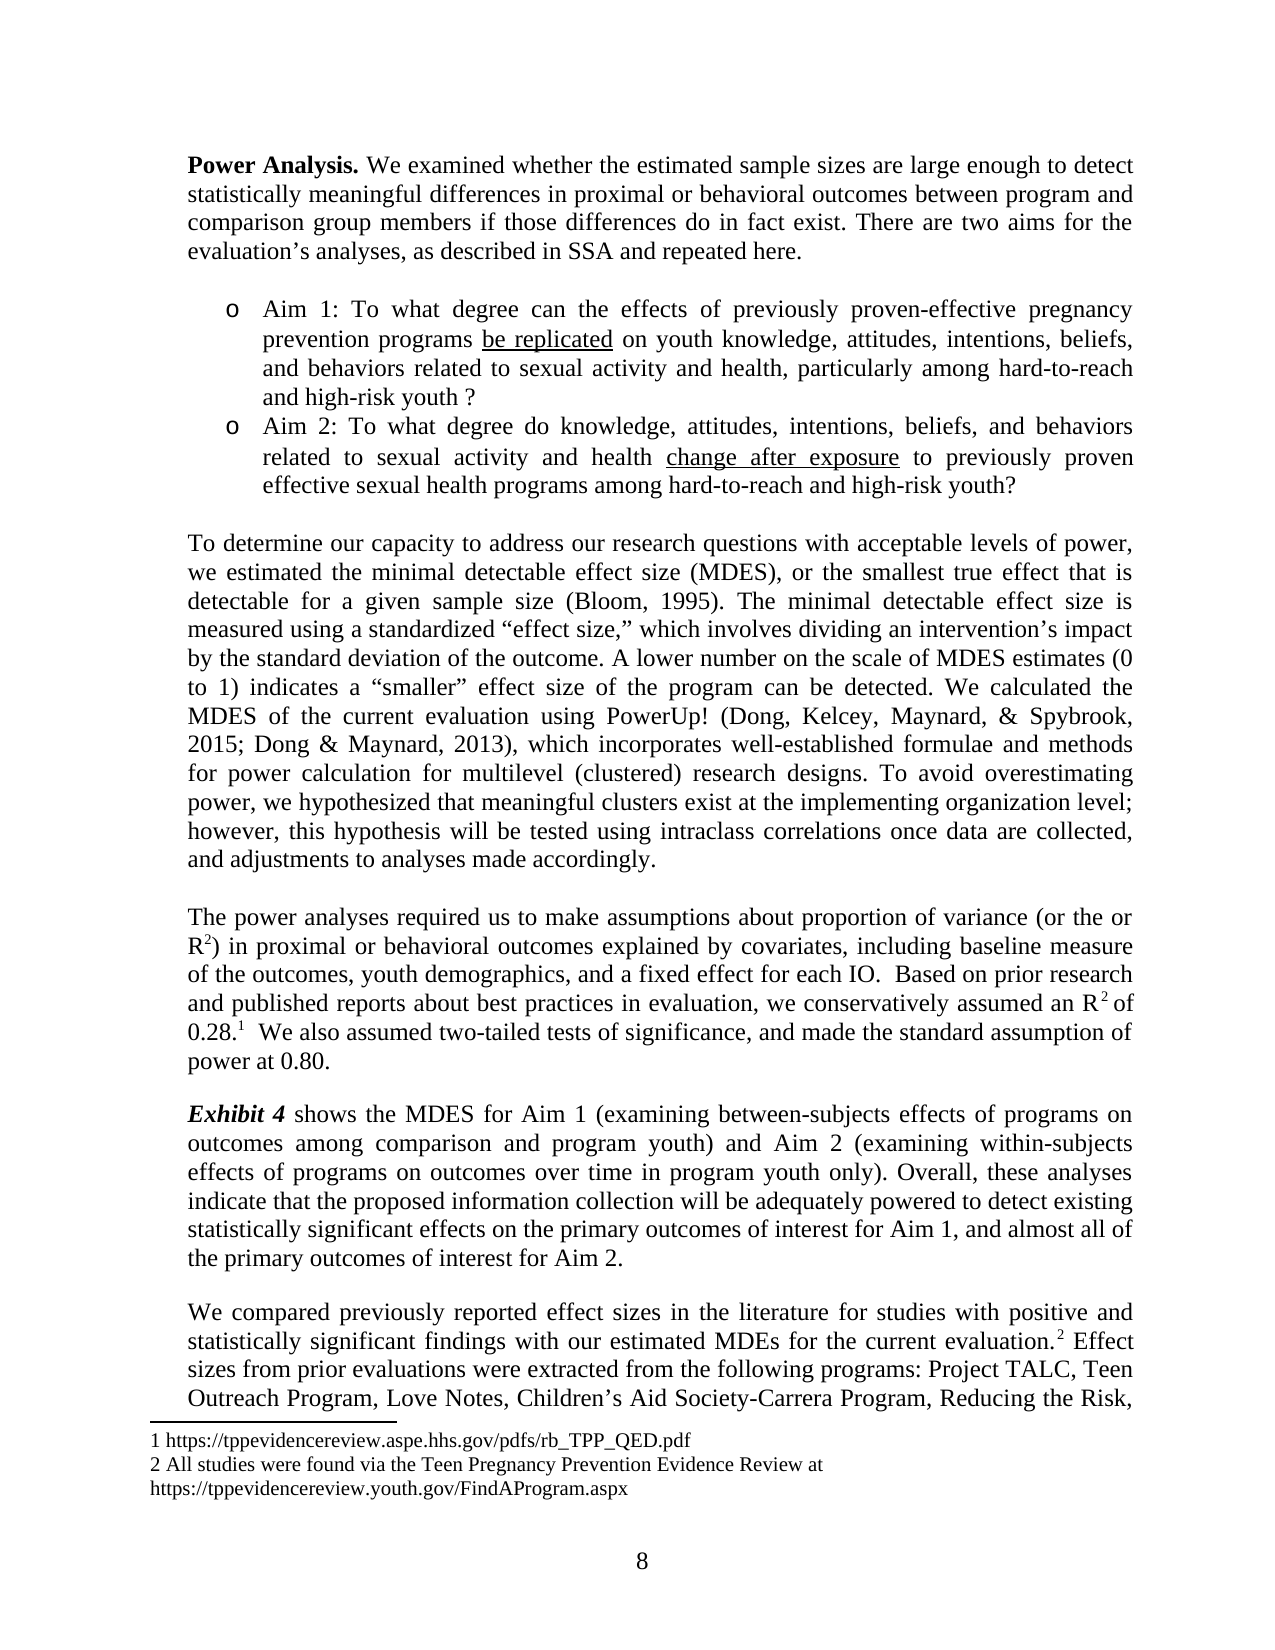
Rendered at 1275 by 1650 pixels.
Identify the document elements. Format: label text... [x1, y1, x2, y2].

text Exhibit 4 shows the MDES for Aim 1 (examining between-subjects effects of programs on outcomes among comparison and program youth) and Aim 2 (examining within-subjects effects of programs on outcomes over time in program youth only). Overall, these analyses indicate that the proposed information collection will be adequately powered to detect existing statistically significant effects on the primary outcomes of interest for Aim 1, and almost all of the primary outcomes of interest for Aim 2. [187, 1099, 1134, 1272]
text The power analyses required us to make assumptions about proportion of variance (or the or R2) in proximal or behavioral outcomes explained by covariates, including baseline measure of the outcomes, youth demographics, and a fixed effect for each IO. Based on prior research and published reports about best practices in evaluation, we conservatively assumed an R2 of 0.28. We also assumed two-tailed tests of significance, and made the standard assumption of power at 0.80. [187, 902, 1134, 1074]
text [187, 1297, 1134, 1412]
list Power Analysis. We examined whether the estimated sample sizes are large enough to detect statistically meaningful differences in proximal or behavioral outcomes between program and comparison group members if those differences do in fact exist. There are two aims for the evaluation’s analyses, as described in SSA and repeated here. [187, 150, 1134, 265]
list Aim 1: To what degree can the effects of previously proven-effective pregnancy prevention programs be replicated on youth knowledge, attitudes, intentions, beliefs, and behaviors related to sexual activity and health, particularly among hard-to-reach and high-risk youth ? [225, 294, 1134, 411]
list Aim 2: To what degree do knowledge, attitudes, intentions, beliefs, and behaviors related to sexual activity and health change after exposure to previously proven effective sexual health programs among hard-to-reach and high-risk youth? [225, 411, 1134, 499]
text To determine our capacity to address our research questions with acceptable levels of power, we estimated the minimal detectable effect size (MDES), or the smallest true effect that is detectable for a given sample size (Bloom, 1995). The minimal detectable effect size is measured using a standardized “effect size,” which involves dividing an intervention’s impact by the standard deviation of the outcome. A lower number on the scale of MDES estimates (0 to 1) indicates a “smaller” effect size of the program can be detected. We calculated the MDES of the current evaluation using PowerUp! (Dong, Kelcey, Maynard, & Spybrook, 2015; Dong & Maynard, 2013), which incorporates well-established formulae and methods for power calculation for multilevel (clustered) research designs. To avoid overestimating power, we hypothesized that meaningful clusters exist at the implementing organization level; however, this hypothesis will be tested using intraclass correlations once data are collected, and adjustments to analyses made accordingly. [187, 528, 1134, 873]
